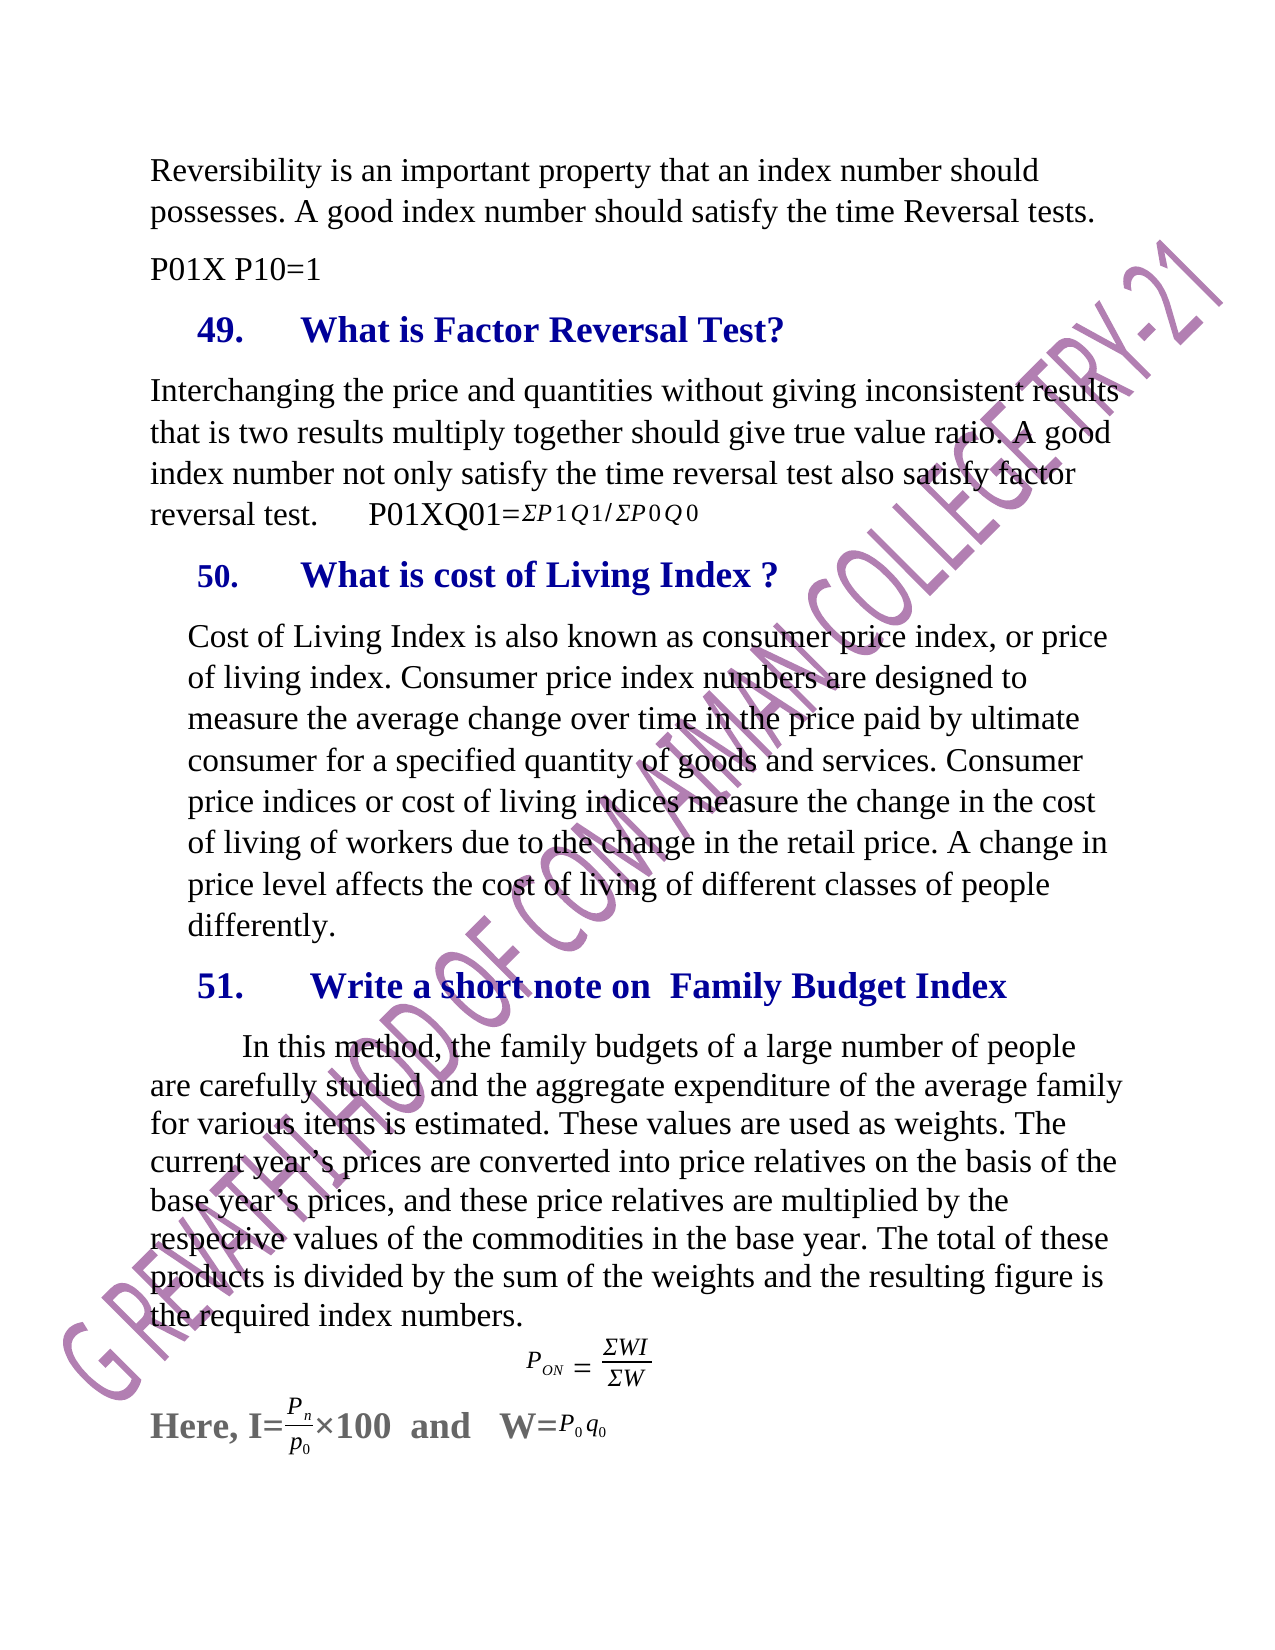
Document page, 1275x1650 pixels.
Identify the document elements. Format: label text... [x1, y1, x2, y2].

text Cost of Living Index is also known as consumer price index, or price of living index. Consumer price index numbers are designed to measure the average change over time in the price paid by ultimate consumer for a specified quantity of goods and services. Consumer price indices or cost of living indices measure the change in the cost of living of workers due to the change in the retail price. A change in price level affects the cost of living of different classes of people differently. [187, 616, 1125, 944]
list What is cost of Living Index ? [197, 553, 1125, 596]
text Here, I=×100 and W= [150, 1392, 1125, 1459]
text In this method, the family budgets of a large number of people are carefully studied and the aggregate expenditure of the average family for various items is estimated. These values are used as weights. The current year’s prices are converted into price relatives on the basis of the base year’s prices, and these price relatives are multiplied by the respective values of the commodities in the base year. The total of these products is divided by the sum of the weights and the resulting figure is the required index numbers. = [150, 1027, 1125, 1392]
text P01X P10=1 [150, 249, 1125, 288]
list What is Factor Reversal Test? [197, 307, 1125, 351]
text Interchanging the price and quantities without giving inconsistent results that is two results multiply together should give true value ratio. A good index number not only satisfy the time reversal test also satisfy factor reversal test. P01XQ01= [150, 371, 1125, 533]
text Reversibility is an important property that an index number should possesses. A good index number should satisfy the time Reversal tests. [150, 150, 1125, 230]
list Write a short note on Family Budget Index [197, 963, 1125, 1007]
